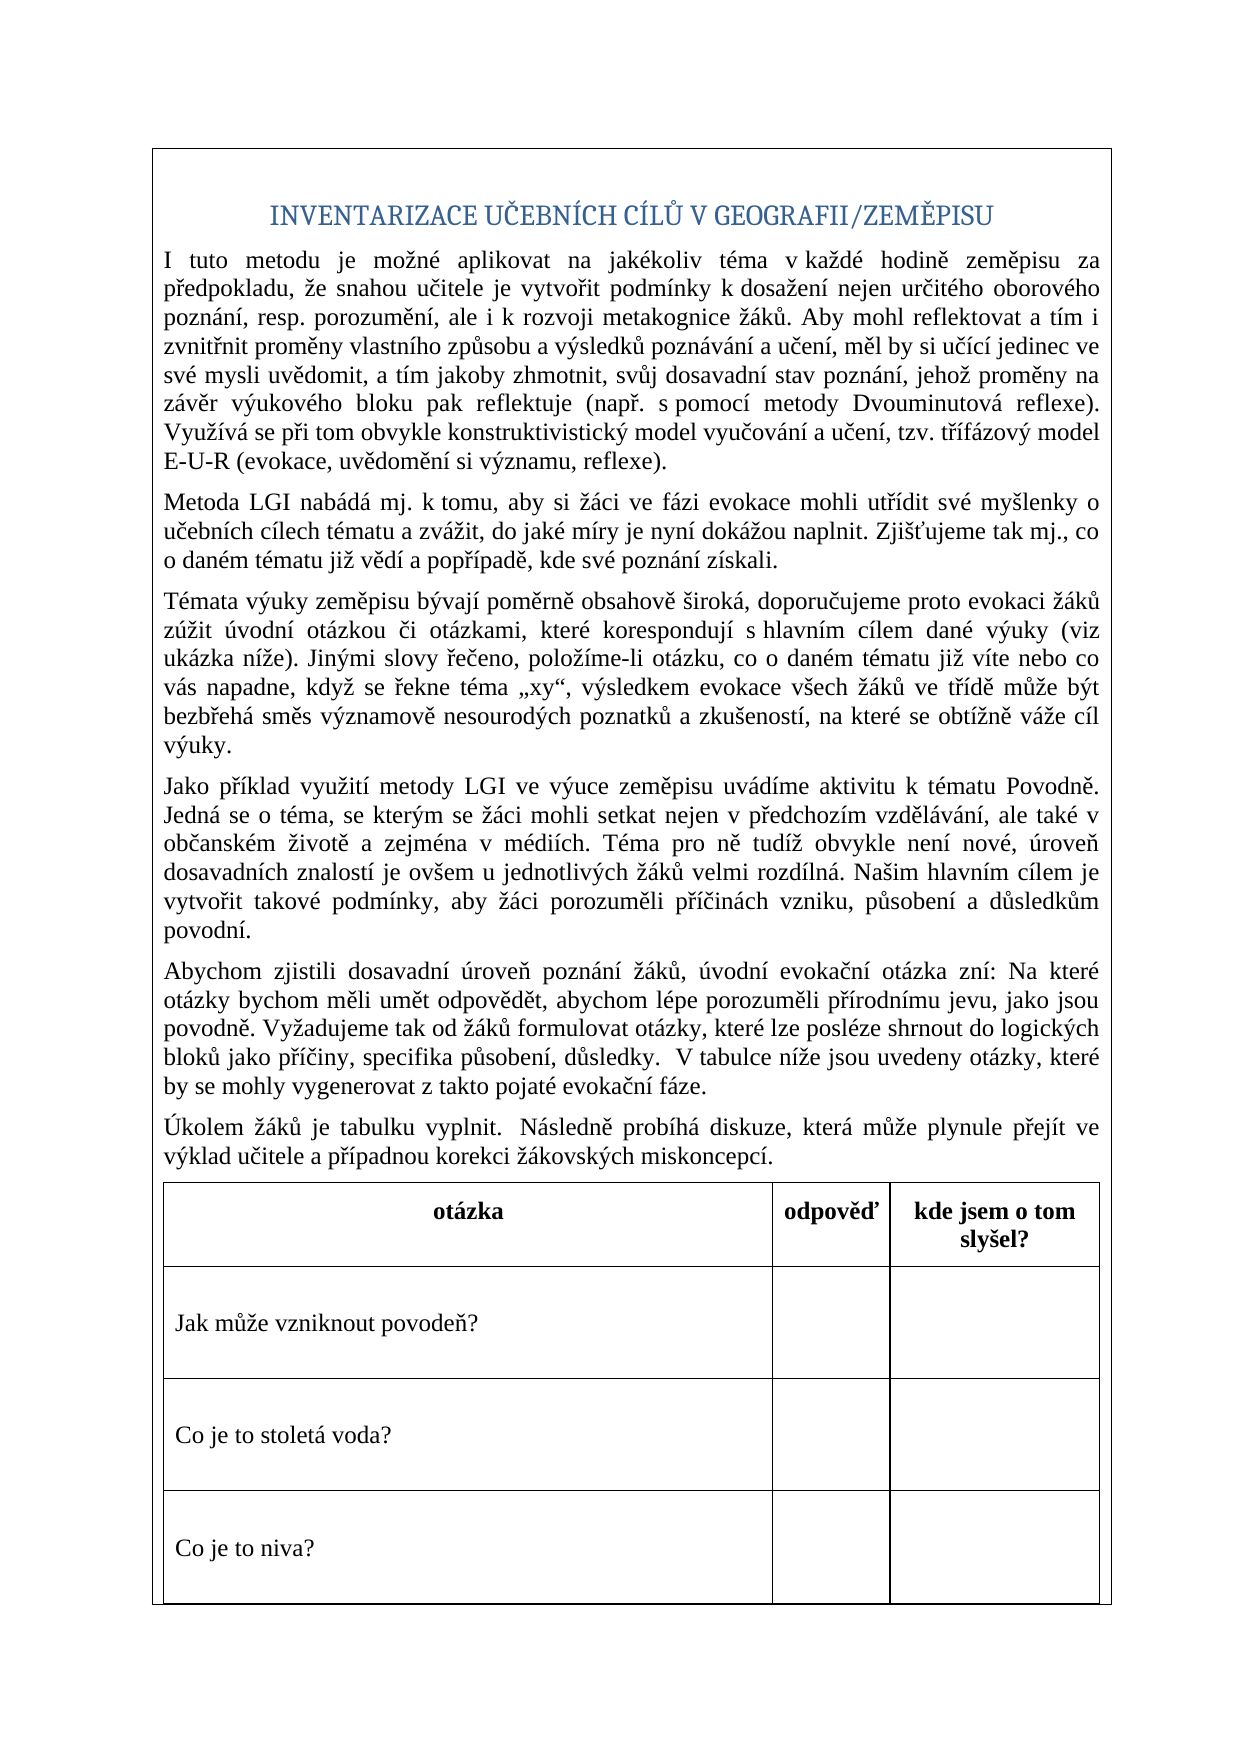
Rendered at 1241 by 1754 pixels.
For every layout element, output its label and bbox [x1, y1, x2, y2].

table_header [153, 149, 1111, 1604]
